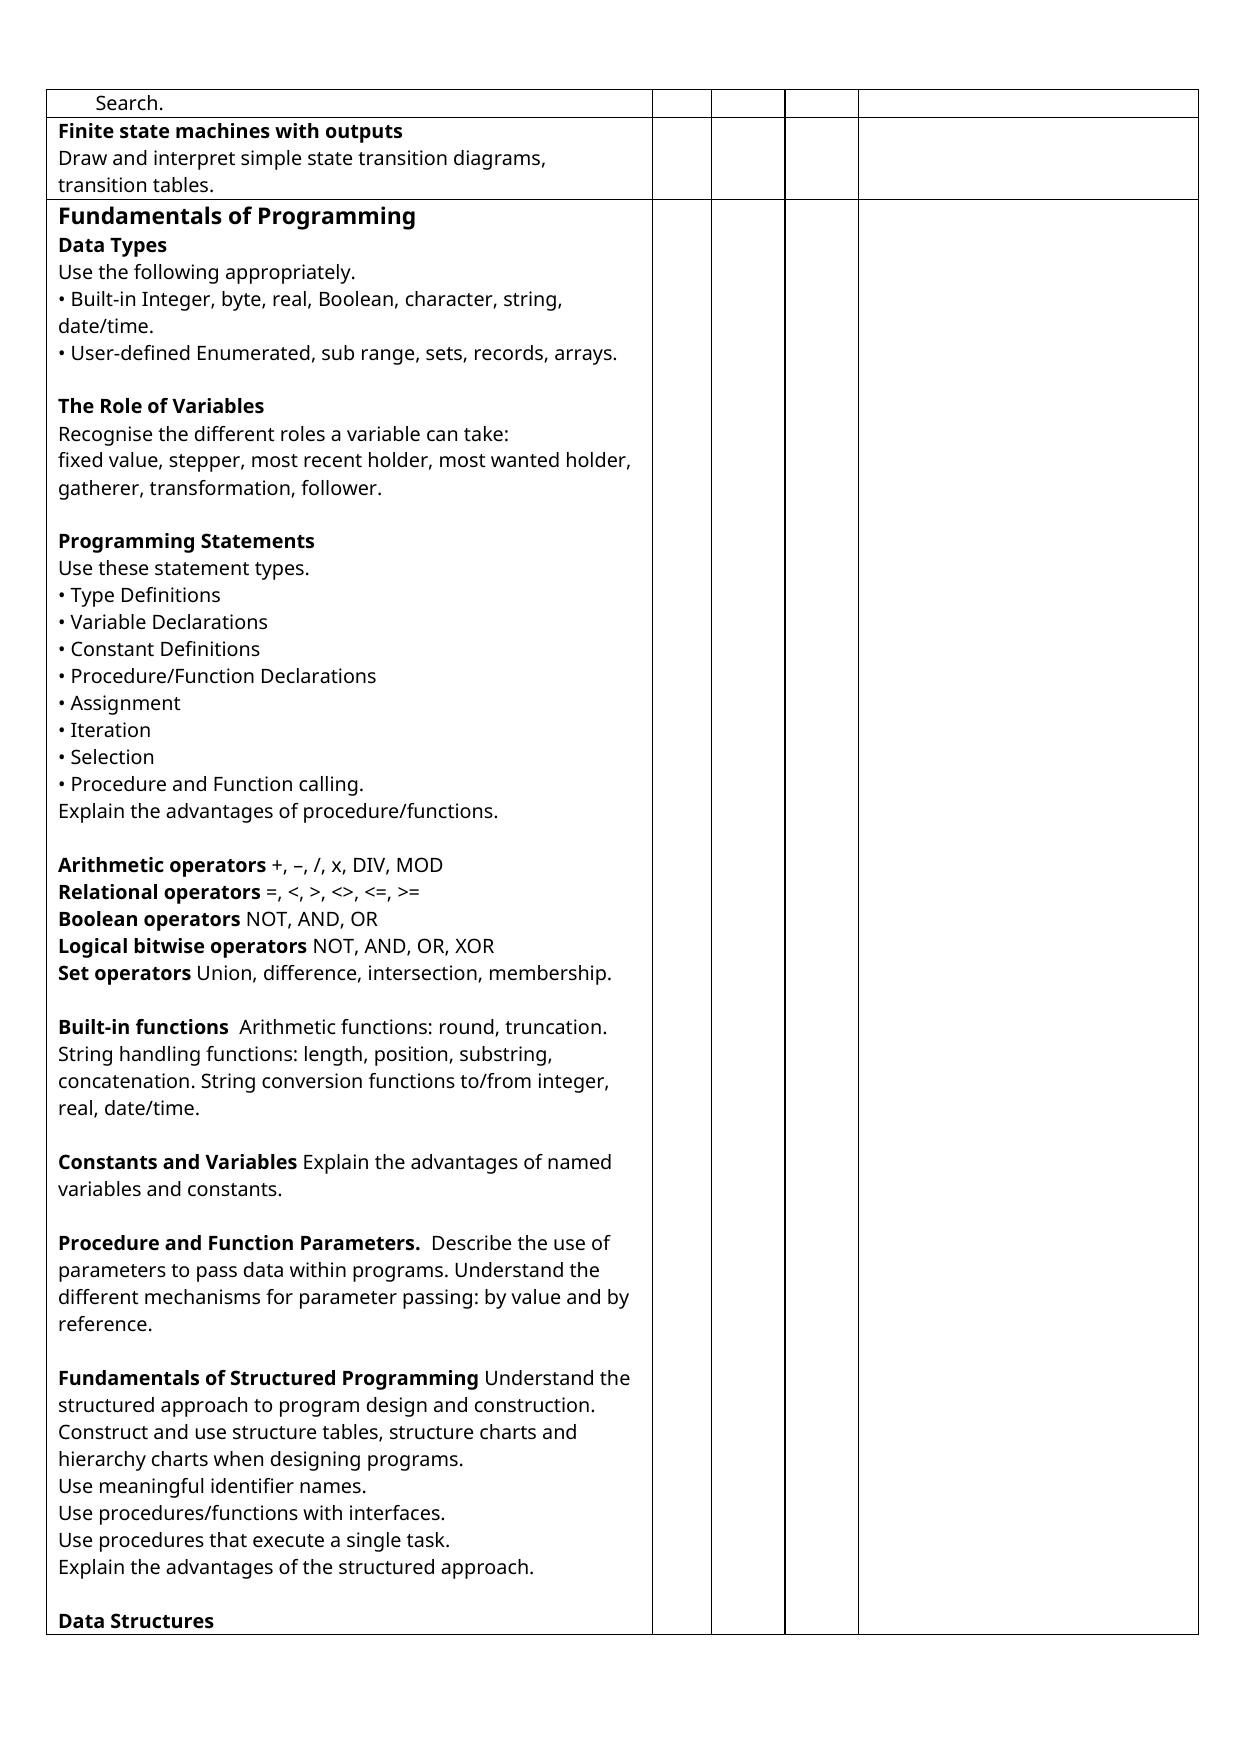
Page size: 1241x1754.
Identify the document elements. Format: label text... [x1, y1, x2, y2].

table_cell [859, 90, 1198, 117]
table_cell [653, 118, 711, 199]
table_cell [712, 118, 784, 199]
table_cell [712, 90, 784, 117]
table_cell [47, 90, 652, 117]
table_cell [859, 200, 1198, 1634]
table_cell [786, 200, 858, 1634]
table_cell [653, 90, 711, 117]
table_cell Finite state machines with outputs Draw and interpret simple state transition diagrams, transition tables. [47, 118, 652, 199]
table_cell [859, 118, 1198, 199]
table_cell [786, 118, 858, 199]
table_cell [786, 90, 858, 117]
table_cell [653, 200, 711, 1634]
table_cell [712, 200, 784, 1634]
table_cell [47, 200, 652, 1634]
